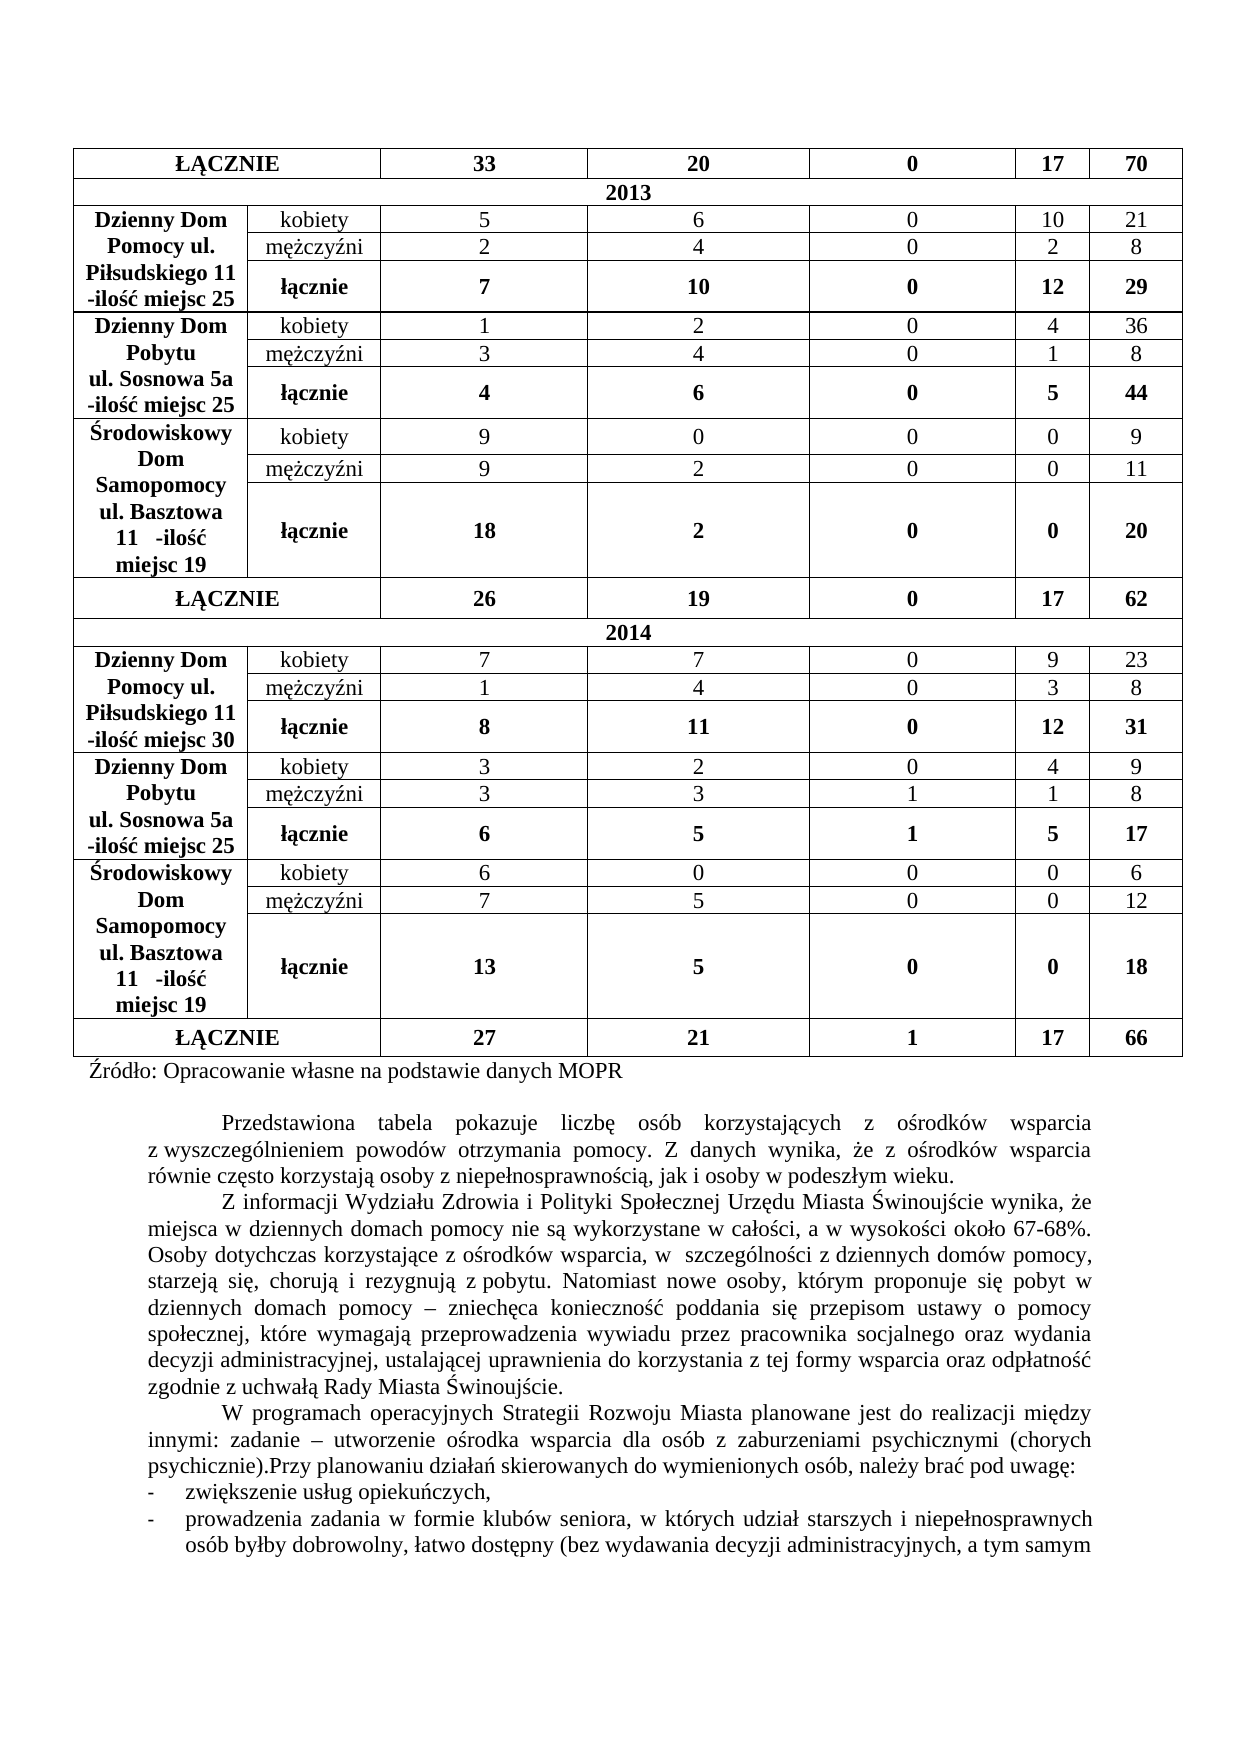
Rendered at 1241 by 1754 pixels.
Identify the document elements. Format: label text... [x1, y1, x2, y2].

table_cell 33 [381, 149, 587, 177]
text Przedstawiona tabela pokazuje liczbę osób korzystających z ośrodków wsparcia z wyszczególnieniem powodów otrzymania pomocy. Z danych wynika, że z ośrodków wsparcia równie często korzystają osoby z niepełnosprawnością, jak i osoby w podeszłym wieku. [148, 1109, 1093, 1188]
table_cell łącznie [248, 701, 380, 752]
table_cell ŁĄCZNIE [74, 149, 380, 177]
table_cell 44 [1090, 367, 1182, 418]
table_cell 29 [1090, 261, 1182, 311]
table_cell 5 [588, 914, 809, 1018]
table_cell 0 [810, 483, 1015, 577]
table_cell 0 [810, 367, 1015, 418]
table_cell 8 [381, 701, 587, 752]
table_cell 70 [1090, 149, 1182, 177]
table_cell 27 [381, 1019, 587, 1056]
table_cell 6 [381, 808, 587, 858]
table_cell 0 [810, 261, 1015, 311]
table_cell 9 [381, 419, 587, 454]
table_cell 20 [588, 149, 809, 177]
table_cell ŁĄCZNIE [74, 1019, 380, 1056]
table_cell 0 [1016, 914, 1089, 1018]
table_cell 0 [810, 578, 1015, 618]
table_cell 9 [381, 455, 587, 482]
text Źródło: Opracowanie własne na podstawie danych MOPR [88, 1057, 1093, 1083]
table_cell 66 [1090, 1019, 1182, 1056]
table_cell 1 [810, 1019, 1015, 1056]
table_cell 62 [1090, 578, 1182, 618]
table_cell 18 [1090, 914, 1182, 1018]
table_cell 17 [1016, 1019, 1089, 1056]
table_cell łącznie [248, 483, 380, 577]
table_cell 0 [1016, 455, 1089, 482]
table_cell 4 [381, 367, 587, 418]
table_cell 1 [810, 808, 1015, 858]
table_cell 0 [810, 455, 1015, 482]
text Z informacji Wydziału Zdrowia i Polityki Społecznej Urzędu Miasta Świnoujście wynika, że miejsca w dziennych domach pomocy nie są wykorzystane w całości, a w wysokości około 67-68%. Osoby dotychczas korzystające z ośrodków wsparcia, w szczególności z dziennych domów pomocy, starzeją się, chorują i rezygnują z pobytu. Natomiast nowe osoby, którym proponuje się pobyt w dziennych domach pomocy – zniechęca konieczność poddania się przepisom ustawy o pomocy społecznej, które wymagają przeprowadzenia wywiadu przez pracownika socjalnego oraz wydania decyzji administracyjnej, ustalającej uprawnienia do korzystania z tej formy wsparcia oraz odpłatność zgodnie z uchwałą Rady Miasta Świnoujście. [148, 1188, 1093, 1399]
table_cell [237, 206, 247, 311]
table_cell 0 [810, 701, 1015, 752]
table_cell łącznie [248, 914, 380, 1018]
table_cell łącznie [248, 261, 380, 311]
table_cell 12 [1016, 701, 1089, 752]
list zwiększenie usług opiekuńczych, [148, 1478, 1093, 1505]
table_cell 0 [588, 419, 809, 454]
table_cell łącznie [248, 367, 380, 418]
table_cell 5 [1016, 808, 1089, 858]
table_cell ŁĄCZNIE [74, 578, 380, 618]
table_cell 11 [588, 701, 809, 752]
table_cell 2 [588, 455, 809, 482]
table_cell 17 [1016, 149, 1089, 177]
table_cell 0 [1016, 419, 1089, 454]
table_cell 0 [1016, 483, 1089, 577]
table_cell 21 [588, 1019, 809, 1056]
table_cell 18 [381, 483, 587, 577]
table_cell 10 [588, 261, 809, 311]
table_cell 0 [810, 914, 1015, 1018]
table_cell 0 [810, 419, 1015, 454]
table_cell 17 [1016, 578, 1089, 618]
table_cell 9 [1090, 419, 1182, 454]
table_cell 19 [588, 578, 809, 618]
table_cell 6 [588, 367, 809, 418]
text W programach operacyjnych Strategii Rozwoju Miasta planowane jest do realizacji między innymi: zadanie – utworzenie ośrodka wsparcia dla osób z zaburzeniami psychicznymi (chorych psychicznie).Przy planowaniu działań skierowanych do wymienionych osób, należy brać pod uwagę: [148, 1399, 1093, 1478]
table_cell 17 [1090, 808, 1182, 858]
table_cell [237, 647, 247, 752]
table_cell 7 [381, 261, 587, 311]
table_cell 26 [381, 578, 587, 618]
table_cell łącznie [248, 808, 380, 858]
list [148, 1505, 1093, 1557]
table_cell 13 [381, 914, 587, 1018]
table_cell kobiety [248, 419, 380, 454]
table_cell 2 [588, 483, 809, 577]
table_cell mężczyźni [248, 455, 380, 482]
table_cell 31 [1090, 701, 1182, 752]
table_cell 12 [1016, 261, 1089, 311]
table_cell 5 [1016, 367, 1089, 418]
table_cell 0 [810, 149, 1015, 177]
table_cell 20 [1090, 483, 1182, 577]
table_cell 5 [588, 808, 809, 858]
table_cell 11 [1090, 455, 1182, 482]
